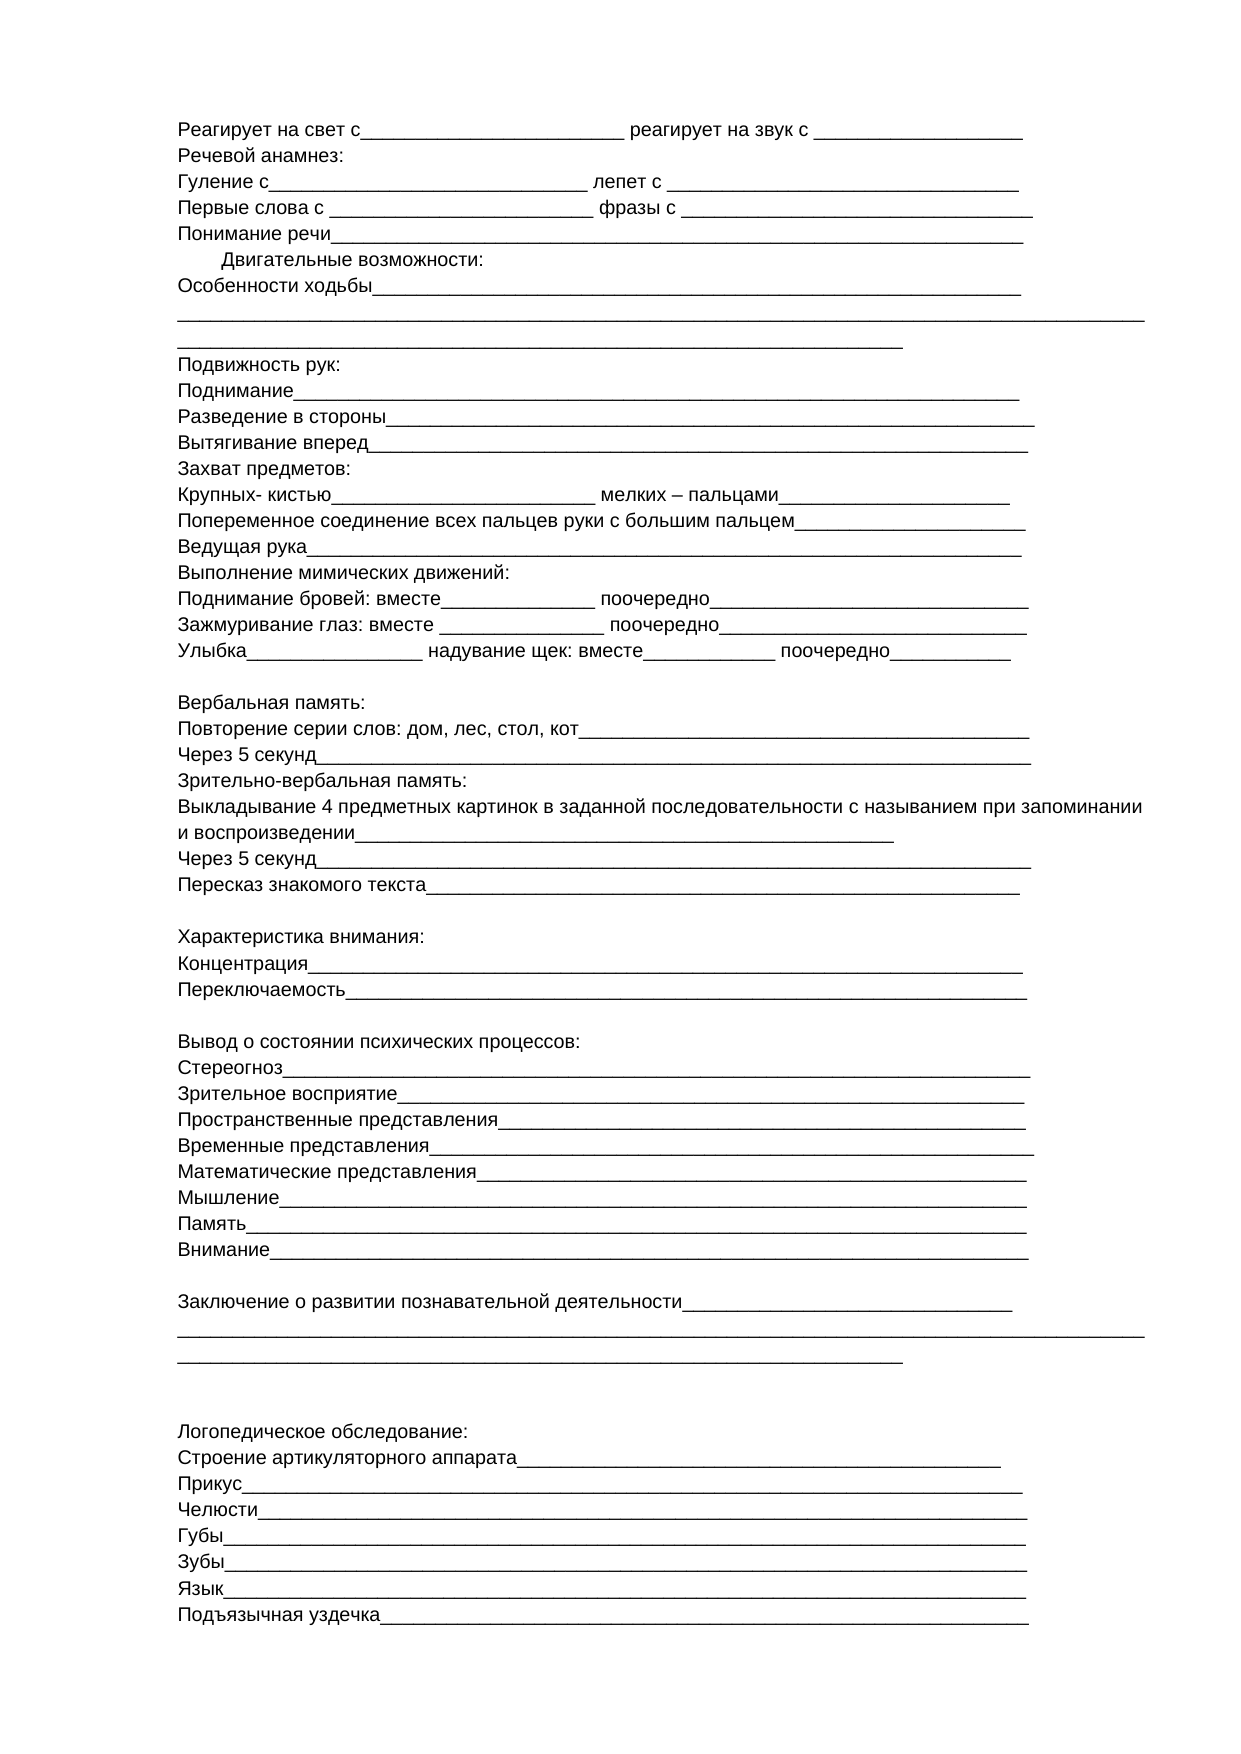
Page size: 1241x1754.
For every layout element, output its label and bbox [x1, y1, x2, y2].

text [177, 118, 1152, 1625]
